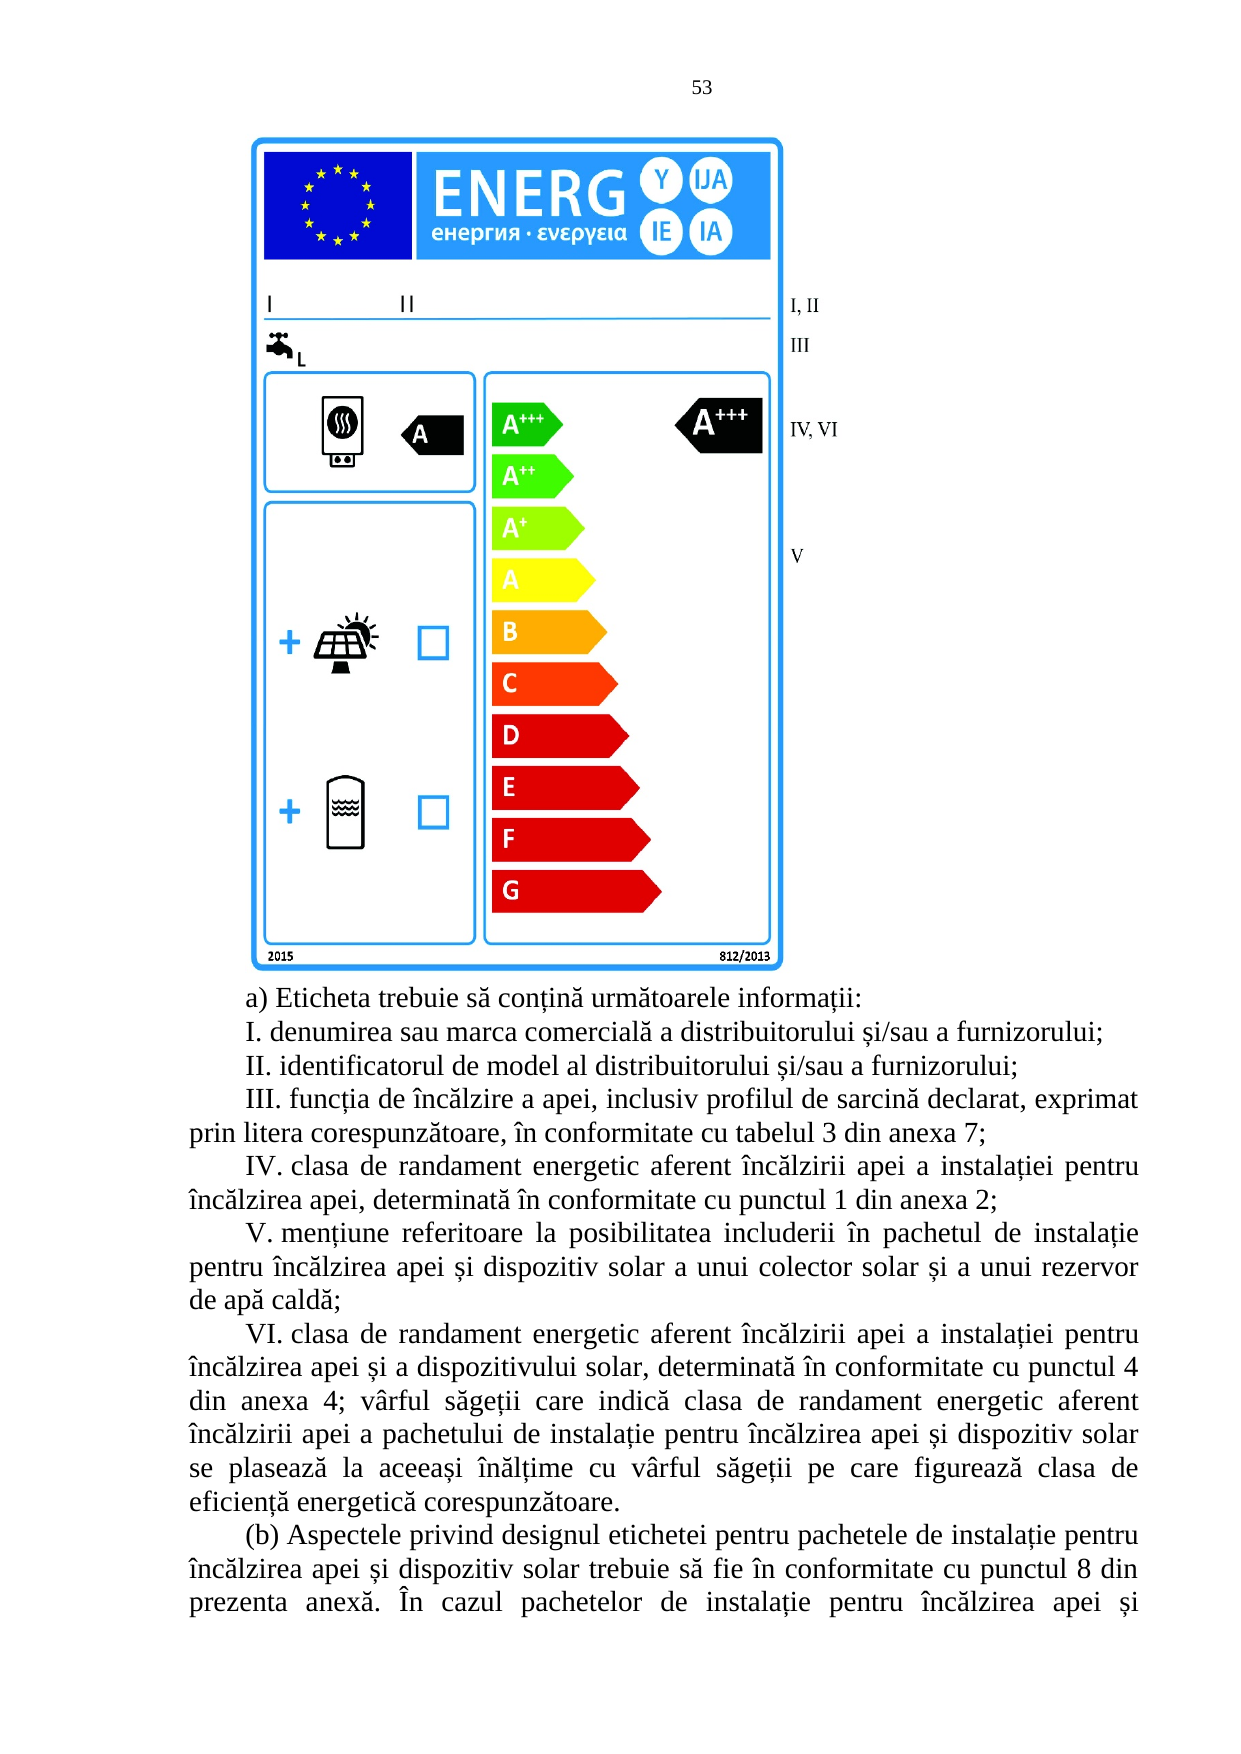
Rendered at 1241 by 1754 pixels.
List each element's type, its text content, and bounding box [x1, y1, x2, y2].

text V. mențiune referitoare la posibilitatea includerii în pachetul de instalație pentru încălzirea apei și dispozitiv solar a unui colector solar și a unui rezervor de apă caldă; [189, 1215, 1140, 1316]
text III. funcția de încălzire a apei, inclusiv profilul de sarcină declarat, exprimat prin litera corespunzătoare, în conformitate cu tabelul 3 din anexa 7; [189, 1081, 1140, 1148]
text II. identificatorul de model al distribuitorului și/sau a furnizorului; [189, 1048, 1140, 1081]
text VI. clasa de randament energetic aferent încălzirii apei a instalației pentru încălzirea apei și a dispozitivului solar, determinată în conformitate cu punctul 4 din anexa 4; vârful săgeții care indică clasa de randament energetic aferent încălzirii apei a pachetului de instalație pentru încălzirea apei și dispozitiv solar se plasează la aceeași înălțime cu vârful săgeții pe care figurează clasa de eficiență energetică corespunzătoare. [189, 1316, 1140, 1517]
text a) Eticheta trebuie să conțină următoarele informații: [189, 981, 1140, 1014]
text IV. clasa de randament energetic aferent încălzirii apei a instalației pentru încălzirea apei, determinată în conformitate cu punctul 1 din anexa 2; [189, 1148, 1140, 1215]
text I. denumirea sau marca comercială a distribuitorului și/sau a furnizorului; [189, 1014, 1140, 1048]
picture [245, 123, 845, 981]
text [189, 1517, 1140, 1618]
